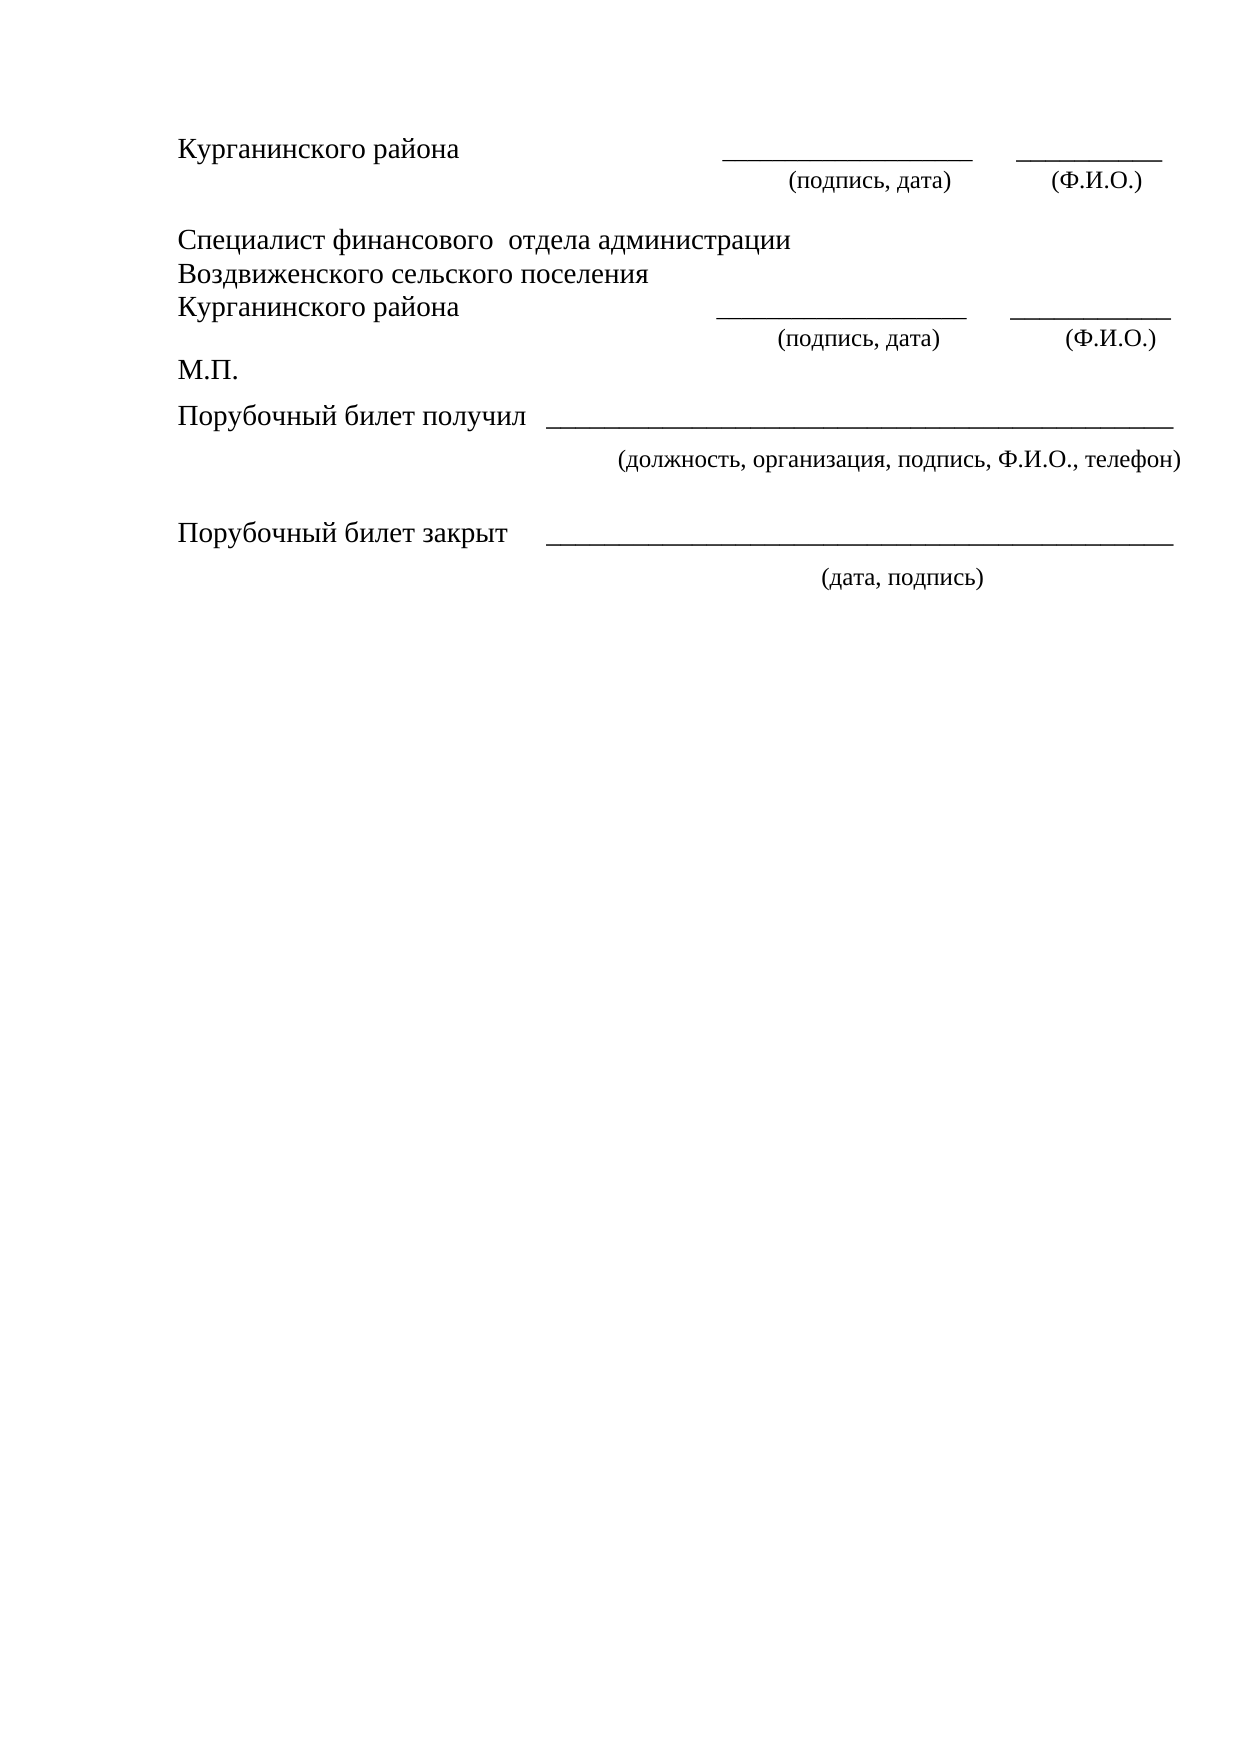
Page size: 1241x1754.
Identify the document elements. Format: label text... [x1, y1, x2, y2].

text М.П. [177, 352, 1181, 385]
text Курганинского района ____________________ __________ [177, 131, 1181, 165]
text Курганинского района ____________________ ___________ [177, 289, 1181, 323]
text Специалист финансового отдела администрации [177, 222, 1181, 256]
text (подпись, дата) (Ф.И.О.) [177, 323, 1181, 352]
text Воздвиженского сельского поселения [177, 256, 1181, 289]
text Порубочный билет получил ___________________________________________ [177, 398, 1181, 431]
text (дата, подпись) [198, 562, 1151, 590]
text Порубочный билет закрыт ___________________________________________ [177, 516, 1181, 549]
text (должность, организация, подпись, Ф.И.О., телефон) [421, 444, 1181, 473]
text (подпись, дата) (Ф.И.О.) [177, 165, 1181, 193]
